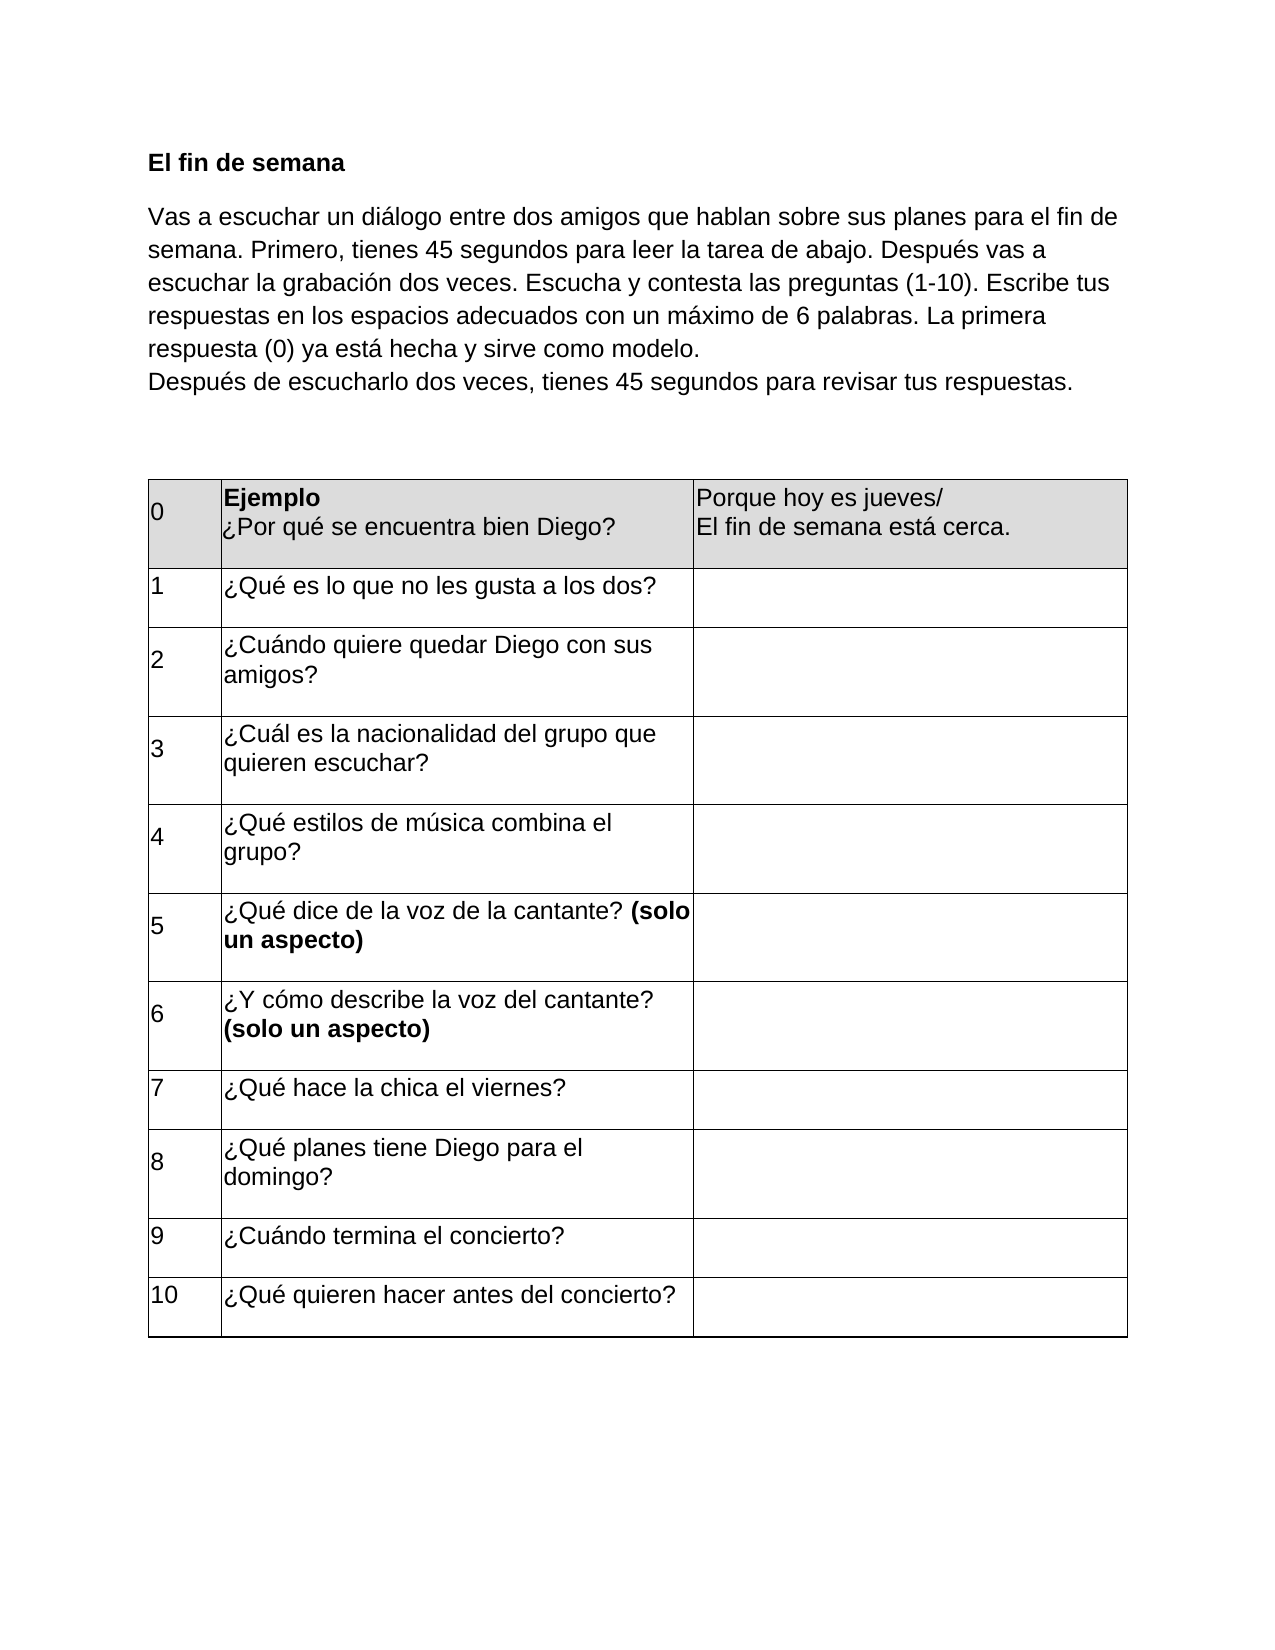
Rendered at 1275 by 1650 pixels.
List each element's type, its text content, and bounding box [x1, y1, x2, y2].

table_cell ¿Cuál es la nacionalidad del grupo que quieren escuchar? [222, 717, 693, 804]
table_cell 1 [149, 569, 221, 627]
table_header 0 [149, 480, 221, 568]
table_cell ¿Qué planes tiene Diego para el domingo? [222, 1130, 693, 1218]
table_cell 10 [149, 1278, 221, 1336]
table_cell ¿Qué hace la chica el viernes? [222, 1071, 693, 1129]
table_cell 5 [149, 894, 221, 981]
table_cell [694, 982, 1127, 1070]
table_cell [694, 894, 1127, 981]
table_cell ¿Qué quieren hacer antes del concierto? [222, 1278, 693, 1336]
table_cell 7 [149, 1071, 221, 1129]
table_cell 8 [149, 1130, 221, 1218]
table_cell ¿Qué estilos de música combina el grupo? [222, 805, 693, 893]
table_cell 9 [149, 1219, 221, 1277]
table_cell [694, 1219, 1127, 1277]
table_cell 2 [149, 628, 221, 716]
table_cell ¿Qué es lo que no les gusta a los dos? [222, 569, 693, 627]
text El fin de semana [148, 148, 1127, 177]
table_cell ¿Y cómo describe la voz del cantante? (solo un aspecto) [222, 982, 693, 1070]
table_cell 3 [149, 717, 221, 804]
table_header Ejemplo ¿Por qué se encuentra bien Diego? [222, 480, 693, 568]
table_cell [694, 717, 1127, 804]
table_cell [694, 569, 1127, 627]
table_cell ¿Cuándo termina el concierto? [222, 1219, 693, 1277]
table_cell [694, 1071, 1127, 1129]
table_cell [694, 805, 1127, 893]
table_header Porque hoy es jueves/ El fin de semana está cerca. [694, 480, 1127, 568]
table_cell [694, 1278, 1127, 1336]
table_cell ¿Qué dice de la voz de la cantante? (solo un aspecto) [222, 894, 693, 981]
table_cell 4 [149, 805, 221, 893]
table_cell [694, 628, 1127, 716]
table_cell [694, 1130, 1127, 1218]
text Vas a escuchar un diálogo entre dos amigos que hablan sobre sus planes para el fin de semana. Primero, tienes 45 segundos para leer la tarea de abajo. Después vas a escuchar la grabación dos veces. Escucha y contesta las preguntas (1-10). Escribe tus respuestas en los espacios adecuados con un máximo de 6 palabras. La primera respuesta (0) ya está hecha y sirve como modelo. Después de escucharlo dos veces, tienes 45 segundos para revisar tus respuestas. [148, 202, 1127, 396]
table_cell ¿Cuándo quiere quedar Diego con sus amigos? [222, 628, 693, 716]
table_cell 6 [149, 982, 221, 1070]
